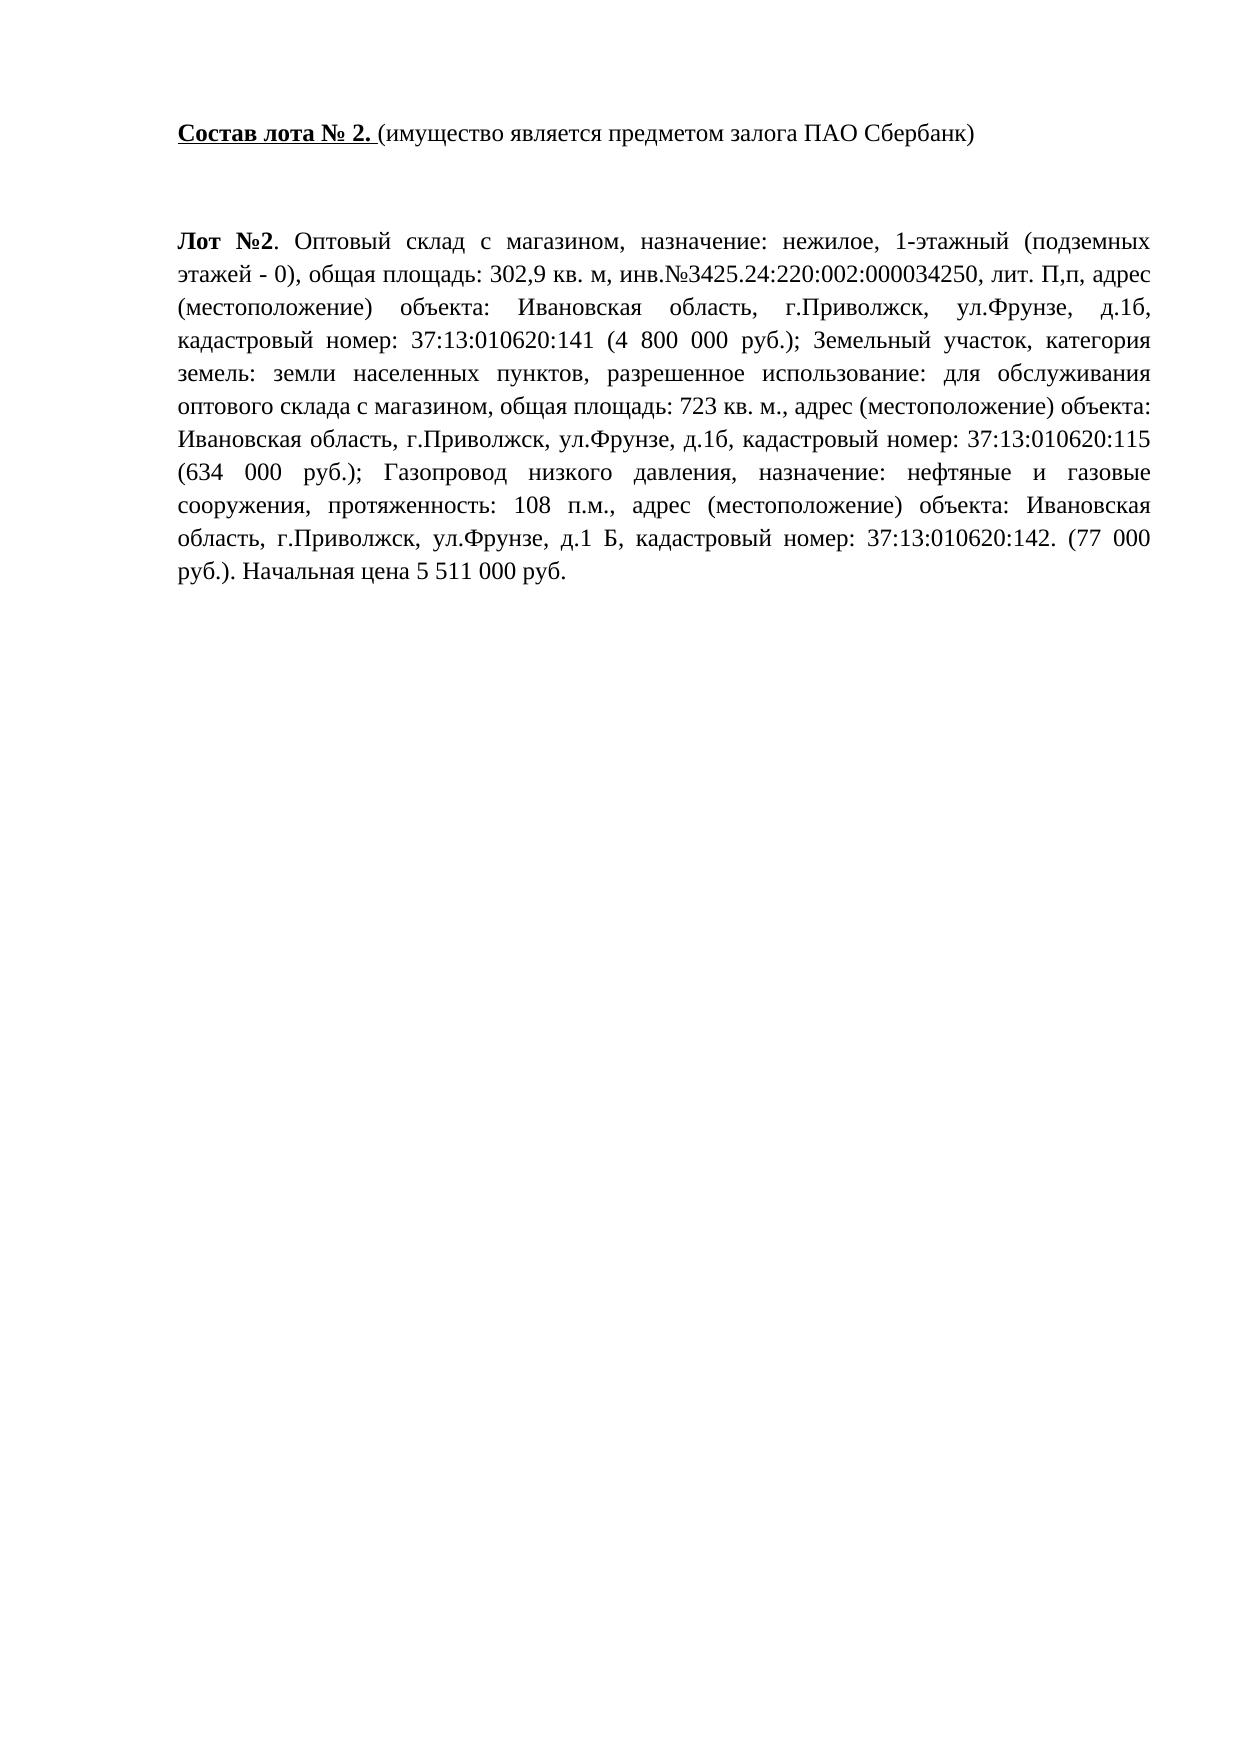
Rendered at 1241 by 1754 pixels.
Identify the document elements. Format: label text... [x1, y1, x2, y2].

text Лот №2. Оптовый склад с магазином, назначение: нежилое, 1-этажный (подземных этажей - 0), общая площадь: 302,9 кв. м, инв.№3425.24:220:002:000034250, лит. П,п, адрес (местоположение) объекта: Ивановская область, г.Приволжск, ул.Фрунзе, д.1б, кадастровый номер: 37:13:010620:141 (4 800 000 руб.); Земельный участок, категория земель: земли населенных пунктов, разрешенное использование: для обслуживания оптового склада с магазином, общая площадь: 723 кв. м., адрес (местоположение) объекта: Ивановская область, г.Приволжск, ул.Фрунзе, д.1б, кадастровый номер: 37:13:010620:115 (634 000 руб.); Газопровод низкого давления, назначение: нефтяные и газовые сооружения, протяженность: 108 п.м., адрес (местоположение) объекта: Ивановская область, г.Приволжск, ул.Фрунзе, д.1 Б, кадастровый номер: 37:13:010620:142. (77 000 руб.). Начальная цена 5 511 000 руб. [177, 226, 1152, 585]
text Состав лота № 2. (имущество является предметом залога ПАО Сбербанк) [177, 118, 1152, 147]
